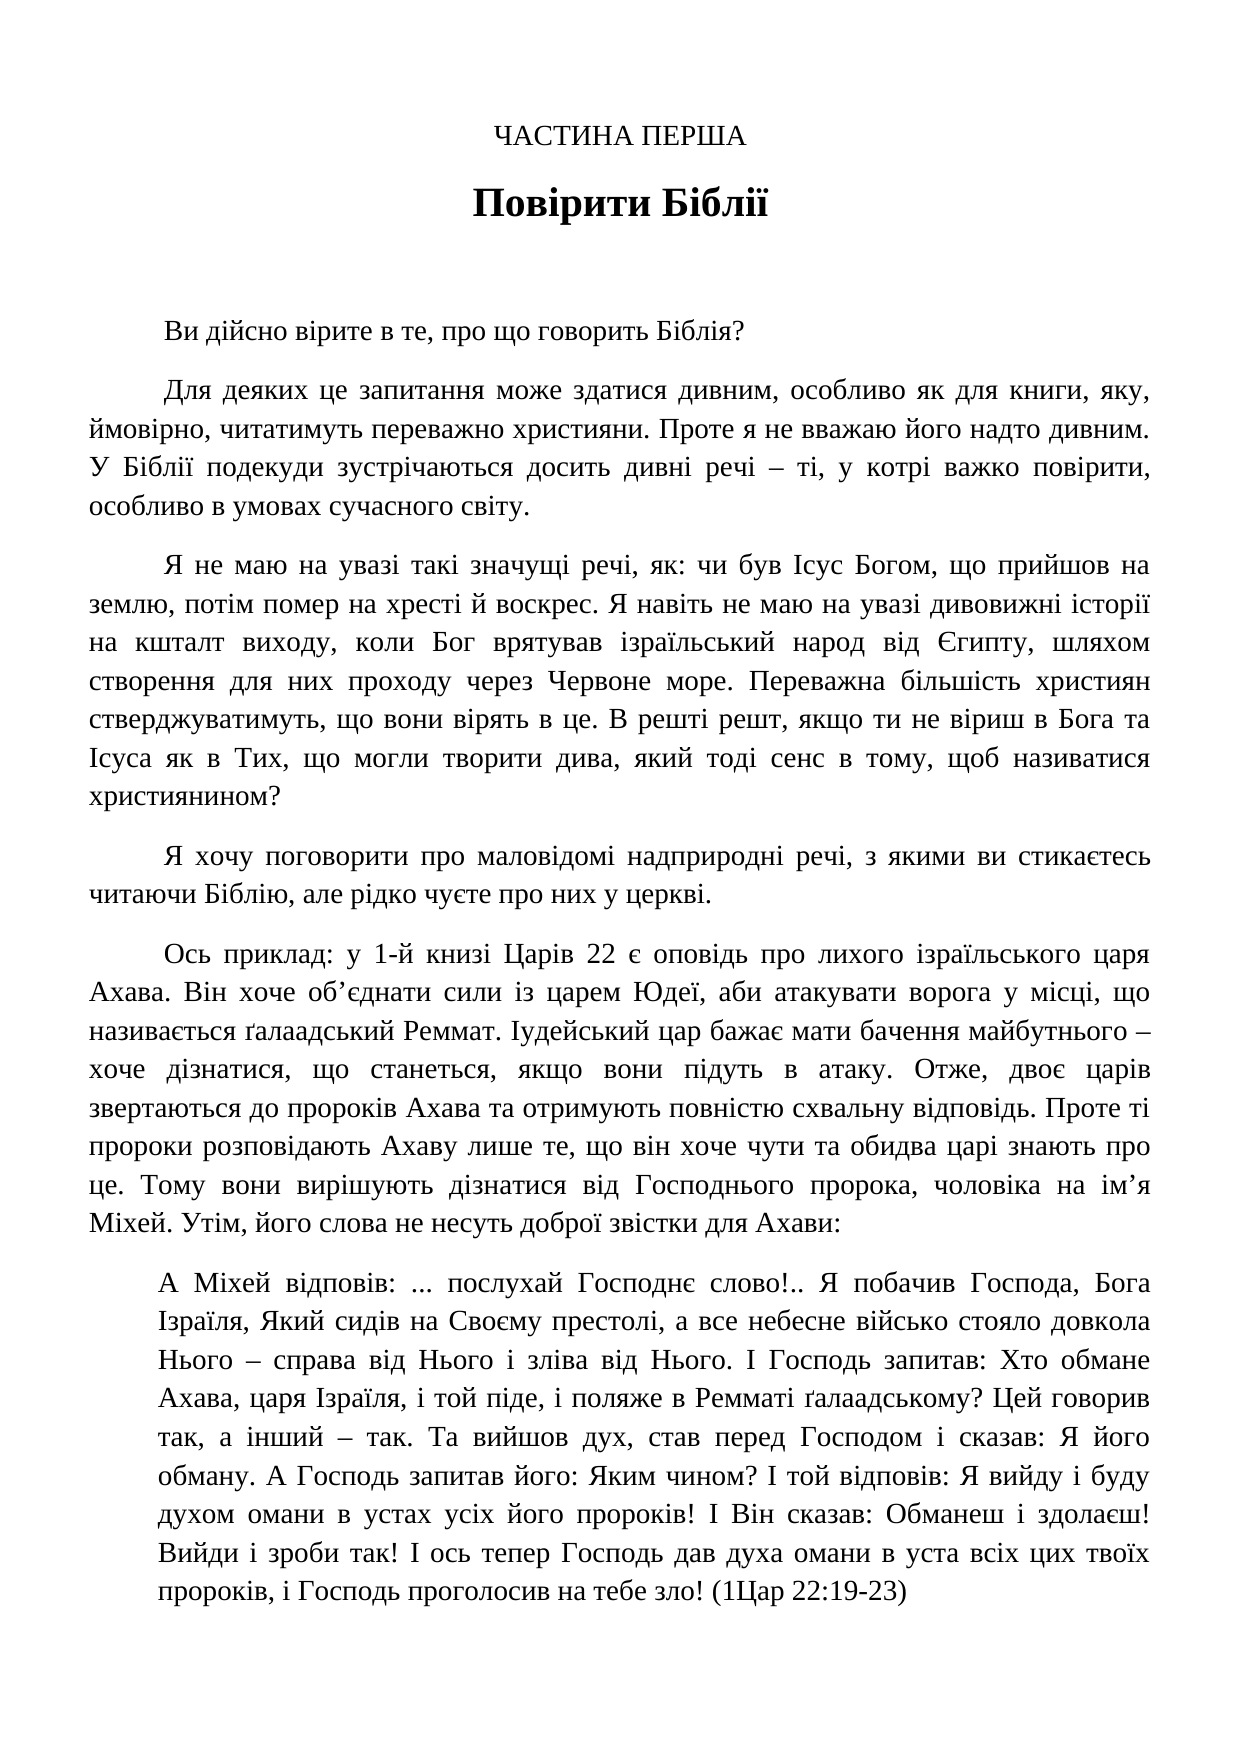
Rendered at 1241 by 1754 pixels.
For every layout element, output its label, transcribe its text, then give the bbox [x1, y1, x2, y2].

text Ви дійсно вірите в те, про що говорить Біблія? [89, 313, 1152, 346]
text Повірити Біблії [89, 177, 1152, 225]
text Ось приклад: у 1-й книзі Царів 22 є оповідь про лихого ізраїльського царя Ахава. Він хоче об’єднати сили із царем Юдеї, аби атакувати ворога у місці, що називається ґалаадський Реммат. Іудейський цар бажає мати бачення майбутнього – хоче дізнатися, що станеться, якщо вони підуть в атаку. Отже, двоє царів звертаються до пророків Ахава та отримують повністю схвальну відповідь. Проте ті пророки розповідають Ахаву лише те, що він хоче чути та обидва царі знають про це. Тому вони вирішують дізнатися від Господнього пророка, чоловіка на ім’я Міхей. Утім, його слова не несуть доброї звістки для Ахави: [89, 936, 1152, 1239]
text Я не маю на увазі такі значущі речі, як: чи був Ісус Богом, що прийшов на землю, потім помер на хресті й воскрес. Я навіть не маю на увазі дивовижні історії на кшталт виходу, коли Бог врятував ізраїльський народ від Єгипту, шляхом створення для них проходу через Червоне море. Переважна більшість християн стверджуватимуть, що вони вірять в це. В решті решт, якщо ти не віриш в Бога та Ісуса як в Тих, що могли творити дива, який тоді сенс в тому, щоб називатися християнином? [89, 547, 1152, 812]
text ЧАСТИНА ПЕРША [89, 118, 1152, 152]
text Для деяких це запитання може здатися дивним, особливо як для книги, яку, ймовірно, читатимуть переважно християни. Проте я не вважаю його надто дивним. У Біблії подекуди зустрічаються досить дивні речі – ті, у котрі важко повірити, особливо в умовах сучасного світу. [89, 372, 1152, 521]
text Я хочу поговорити про маловідомі надприродні речі, з якими ви стикаєтесь читаючи Біблію, але рідко чуєте про них у церкві. [89, 838, 1152, 910]
text А Міхей відповів: ... послухай Господнє слово!.. Я побачив Господа, Бога Ізраїля, Який сидів на Своєму престолі, а все небесне військо стояло довкола Нього – справа від Нього і зліва від Нього. І Господь запитав: Хто обмане Ахава, царя Ізраїля, і той піде, і поляже в Ремматі ґалаадському? Цей говорив так, а інший – так. Та вийшов дух, став перед Господом і сказав: Я його обману. А Господь запитав його: Яким чином? І той відповів: Я вийду і буду духом омани в устах усіх його пророків! І Він сказав: Обманеш і здолаєш! Вийди і зроби так! І ось тепер Господь дав духа омани в уста всіх цих твоїх пророків, і Господь проголосив на тебе зло! (1Цар 22:19-23) [158, 1265, 1152, 1607]
